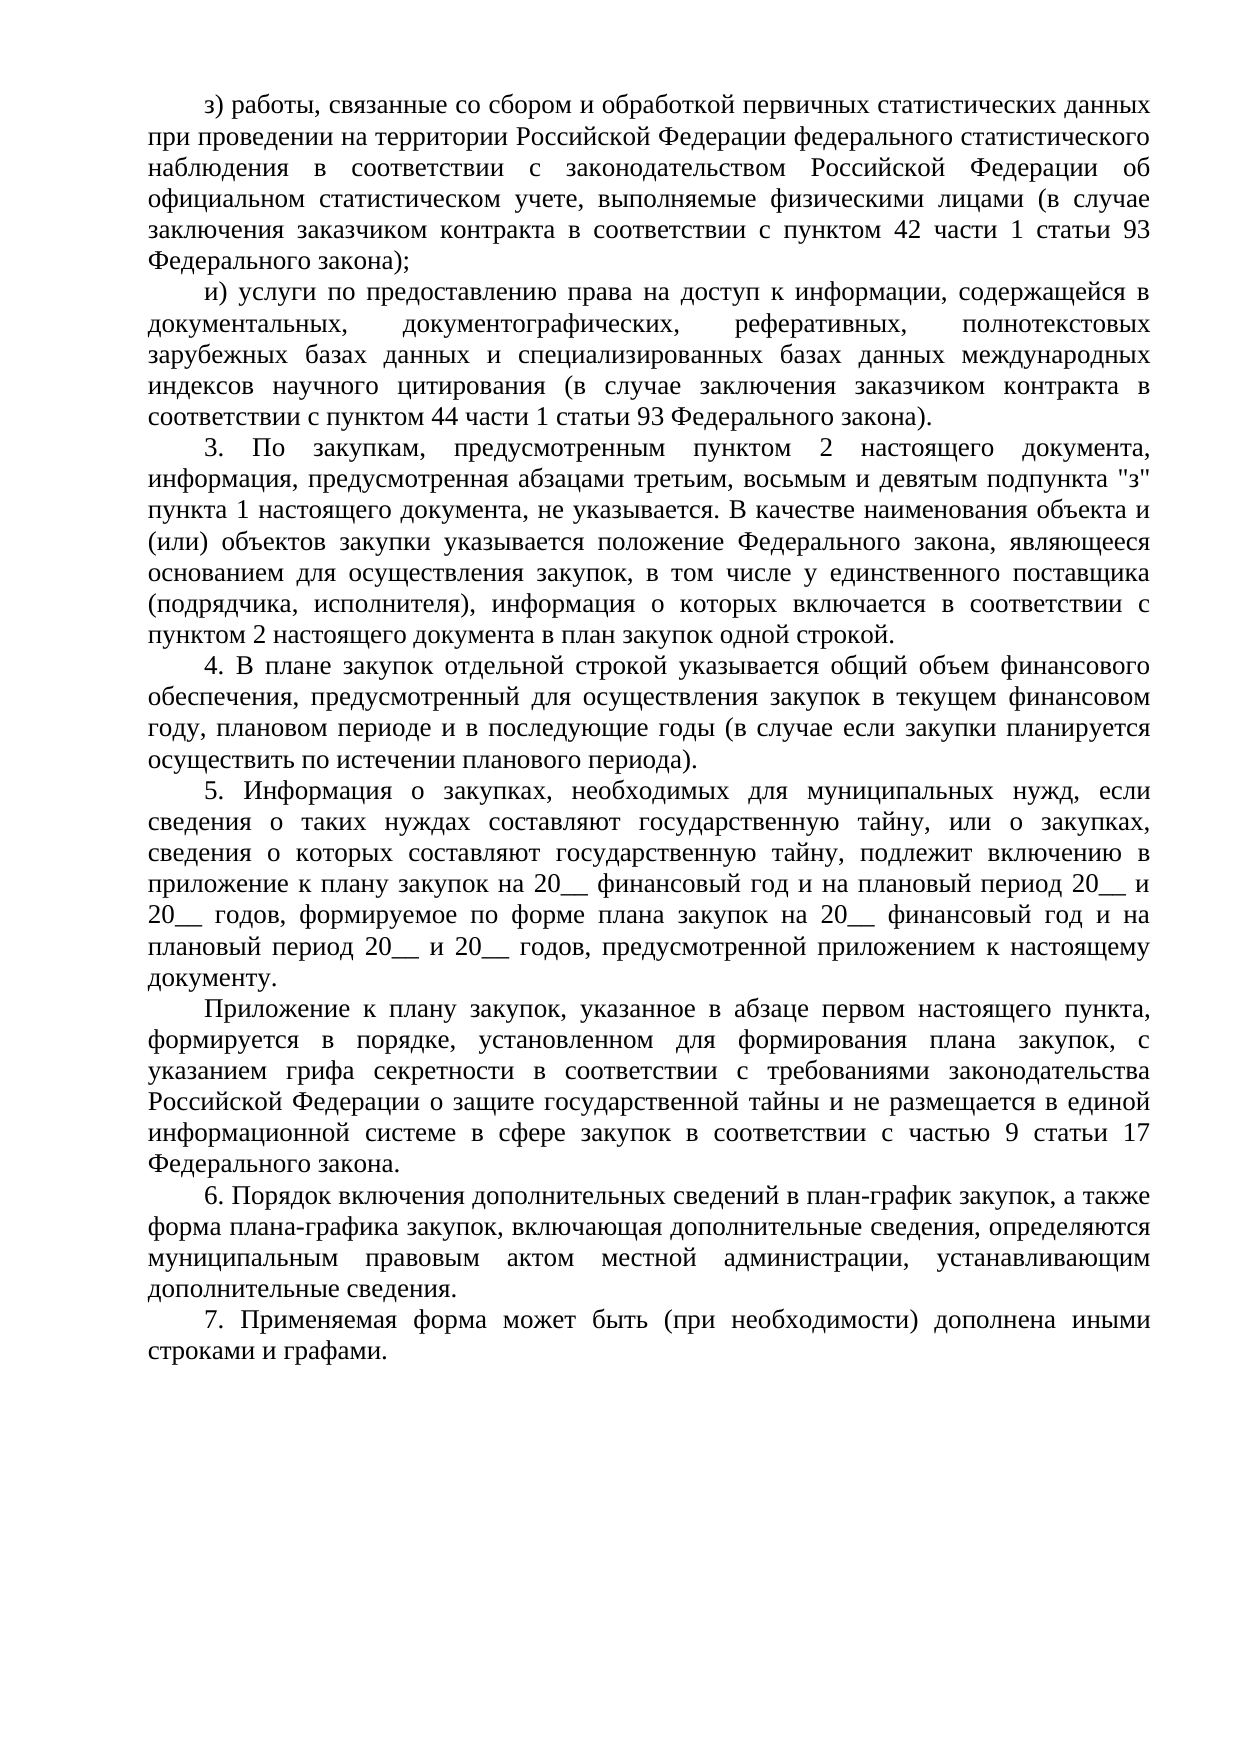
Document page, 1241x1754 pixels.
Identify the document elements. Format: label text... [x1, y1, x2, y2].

text 4. В плане закупок отдельной строкой указывается общий объем финансового обеспечения, предусмотренный для осуществления закупок в текущем финансовом году, плановом периоде и в последующие годы (в случае если закупки планируется осуществить по истечении планового периода). [148, 649, 1152, 774]
text 3. По закупкам, предусмотренным пунктом 2 настоящего документа, информация, предусмотренная абзацами третьим, восьмым и девятым подпункта "з" пункта 1 настоящего документа, не указывается. В качестве наименования объекта и (или) объектов закупки указывается положение Федерального закона, являющееся основанием для осуществления закупок, в том числе у единственного поставщика (подрядчика, исполнителя), информация о которых включается в соответствии с пунктом 2 настоящего документа в план закупок одной строкой. [148, 431, 1152, 649]
text 7. Применяемая форма может быть (при необходимости) дополнена иными строками и графами. [148, 1303, 1152, 1366]
text з) работы, связанные со сбором и обработкой первичных статистических данных при проведении на территории Российской Федерации федерального статистического наблюдения в соответствии с законодательством Российской Федерации об официальном статистическом учете, выполняемые физическими лицами (в случае заключения заказчиком контракта в соответствии с пунктом 42 части 1 статьи 93 Федерального закона); [148, 89, 1152, 276]
text и) услуги по предоставлению права на доступ к информации, содержащейся в документальных, документографических, реферативных, полнотекстовых зарубежных базах данных и специализированных базах данных международных индексов научного цитирования (в случае заключения заказчиком контракта в соответствии с пунктом 44 части 1 статьи 93 Федерального закона). [148, 276, 1152, 431]
text Приложение к плану закупок, указанное в абзаце первом настоящего пункта, формируется в порядке, установленном для формирования плана закупок, с указанием грифа секретности в соответствии с требованиями законодательства Российской Федерации о защите государственной тайны и не размещается в единой информационной системе в сфере закупок в соответствии с частью 9 статьи 17 Федерального закона. [148, 992, 1152, 1179]
text 5. Информация о закупках, необходимых для муниципальных нужд, если сведения о таких нуждах составляют государственную тайну, или о закупках, сведения о которых составляют государственную тайну, подлежит включению в приложение к плану закупок на 20__ финансовый год и на плановый период 20__ и 20__ годов, формируемое по форме плана закупок на 20__ финансовый год и на плановый период 20__ и 20__ годов, предусмотренной приложением к настоящему документу. [148, 774, 1152, 992]
text 6. Порядок включения дополнительных сведений в план-график закупок, а также форма плана-графика закупок, включающая дополнительные сведения, определяются муниципальным правовым актом местной администрации, устанавливающим дополнительные сведения. [148, 1179, 1152, 1303]
